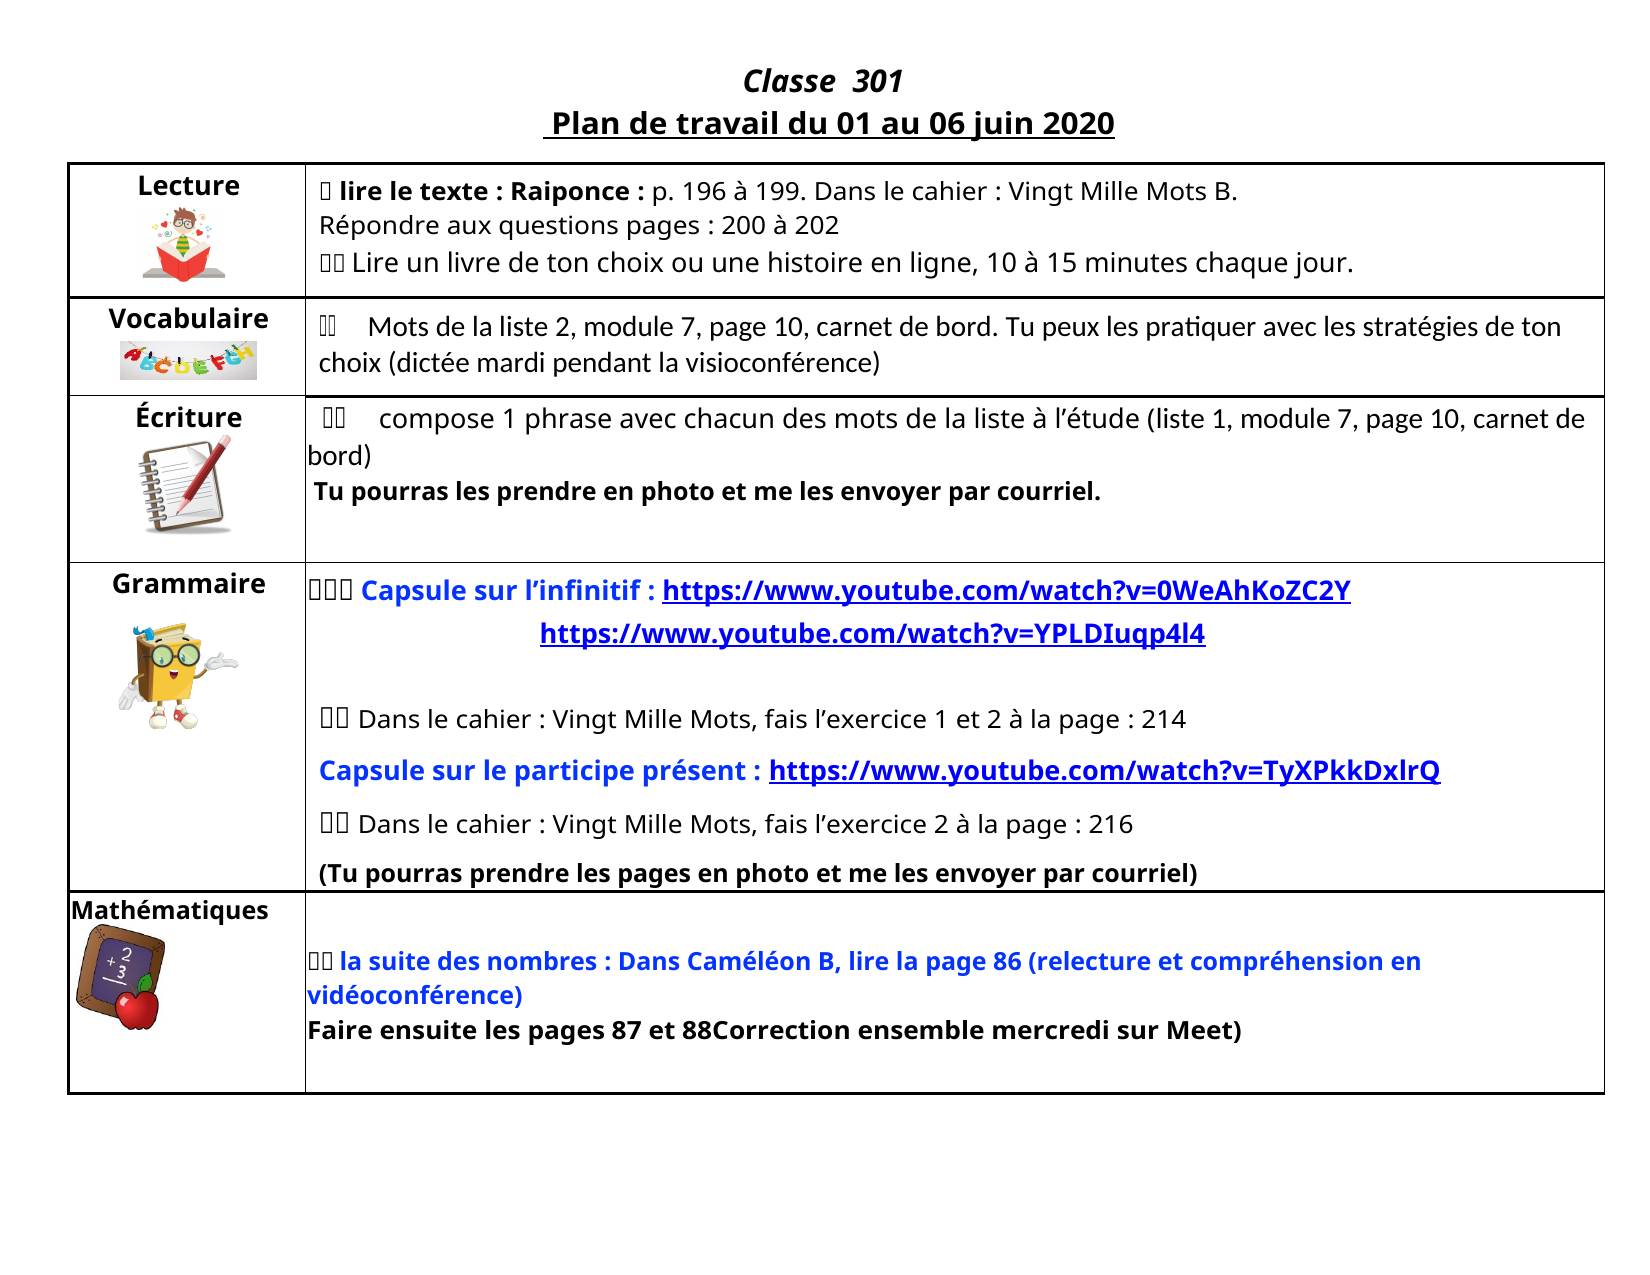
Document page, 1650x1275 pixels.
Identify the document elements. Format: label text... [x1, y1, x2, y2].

table_cell Mathématiques [70, 893, 305, 1092]
table_cell  la suite des nombres : Dans Caméléon B, lire la page 86 (relecture et compréhension en vidéoconférence) Faire ensuite les pages 87 et 88Correction ensemble mercredi sur Meet) [306, 893, 1604, 1092]
text Classe 301 [75, 59, 1574, 101]
picture [142, 207, 226, 282]
table_cell Écriture [70, 396, 305, 562]
text Plan de travail du 01 au 06 juin 2020 [75, 102, 1583, 144]
table_cell  Mots de la liste 2, module 7, page 10, carnet de bord. Tu peux les pratiquer avec les stratégies de ton choix (dictée mardi pendant la visioconférence) [306, 299, 1604, 395]
picture [118, 623, 239, 729]
picture [138, 435, 233, 536]
table_cell  Capsule sur l’infinitif : https://www.youtube.com/watch?v=0WeAhKoZC2Y https://www.youtube.com/watch?v=YPLDIuqp4l4  Dans le cahier : Vingt Mille Mots, fais l’exercice 1 et 2 à la page : 214 Capsule sur le participe présent : https://www.youtube.com/watch?v=TyXPkkDxlrQ  Dans le cahier : Vingt Mille Mots, fais l’exercice 2 à la page : 216 (Tu pourras prendre les pages en photo et me les envoyer par courriel) [306, 563, 1604, 890]
table_cell Vocabulaire [70, 299, 305, 395]
table_header  lire le texte : Raiponce : p. 196 à 199. Dans le cahier : Vingt Mille Mots B. Répondre aux questions pages : 200 à 202  Lire un livre de ton choix ou une histoire en ligne, 10 à 15 minutes chaque jour. [306, 165, 1604, 296]
table_cell Grammaire [70, 563, 305, 890]
table_header Lecture [70, 165, 305, 296]
table_cell  compose 1 phrase avec chacun des mots de la liste à l’étude (liste 1, module 7, page 10, carnet de bord) Tu pourras les prendre en photo et me les envoyer par courriel. [306, 398, 1604, 562]
